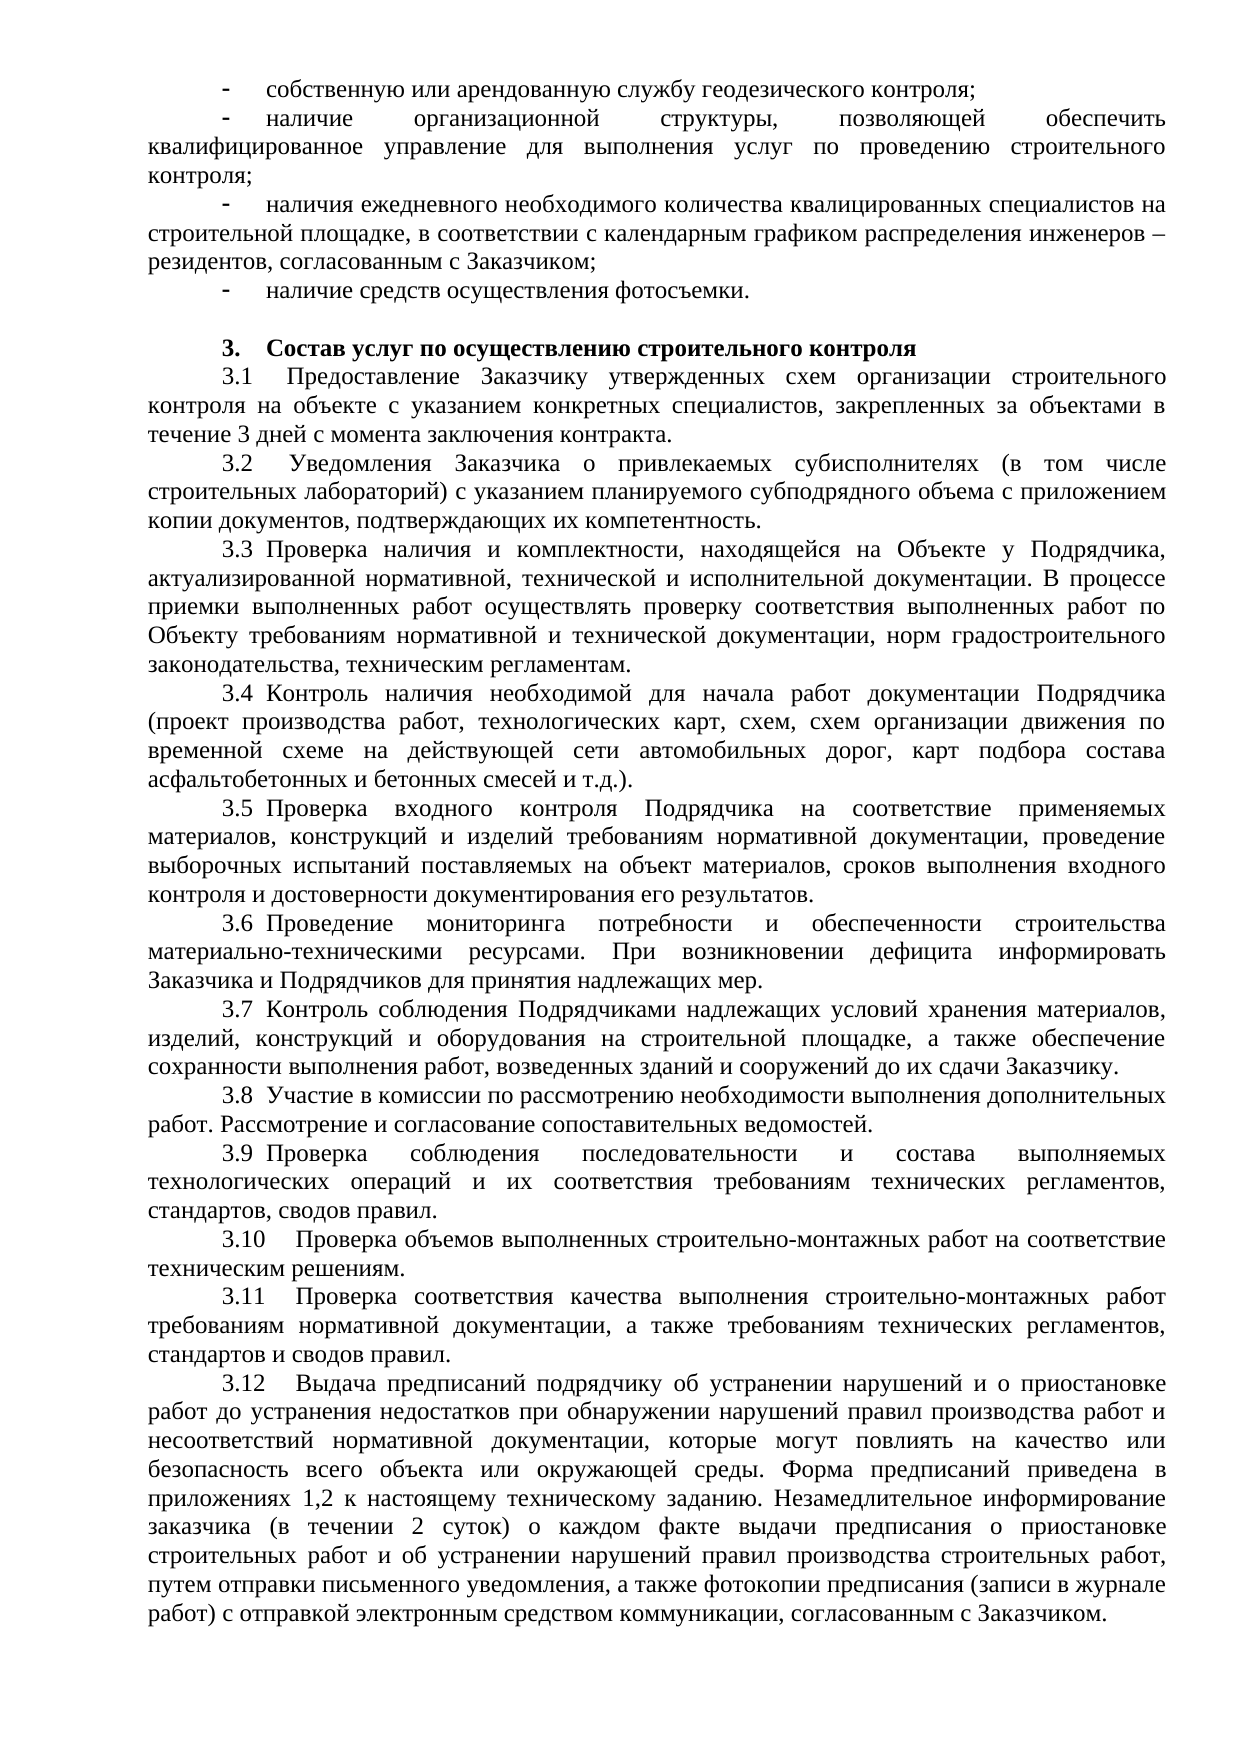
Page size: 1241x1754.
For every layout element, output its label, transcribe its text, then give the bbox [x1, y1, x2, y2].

list Проверка наличия и комплектности, находящейся на Объекте у Подрядчика, актуализированной нормативной, технической и исполнительной документации. В процессе приемки выполненных работ осуществлять проверку соответствия выполненных работ по Объекту требованиям нормативной и технической документации, норм градостроительного законодательства, техническим регламентам. [148, 534, 1167, 678]
list Участие в комиссии по рассмотрению необходимости выполнения дополнительных работ. Рассмотрение и согласование сопоставительных ведомостей. [148, 1080, 1167, 1138]
list Проверка объемов выполненных строительно-монтажных работ на соответствие техническим решениям. [148, 1224, 1167, 1281]
list наличие средств осуществления фотосъемки. [148, 275, 1167, 304]
list Проведение мониторинга потребности и обеспеченности строительства материально-техническими ресурсами. При возникновении дефицита информировать Заказчика и Подрядчиков для принятия надлежащих мер. [148, 908, 1167, 994]
list Проверка входного контроля Подрядчика на соответствие применяемых материалов, конструкций и изделий требованиям нормативной документации, проведение выборочных испытаний поставляемых на объект материалов, сроков выполнения входного контроля и достоверности документирования его результатов. [148, 793, 1167, 908]
list Проверка соответствия качества выполнения строительно-монтажных работ требованиям нормативной документации, а также требованиям технических регламентов, стандартов и сводов правил. [148, 1281, 1167, 1368]
list собственную или арендованную службу геодезического контроля; [148, 74, 1167, 103]
list Проверка соблюдения последовательности и состава выполняемых технологических операций и их соответствия требованиям технических регламентов, стандартов, сводов правил. [148, 1138, 1167, 1224]
list наличие организационной структуры, позволяющей обеспечить квалифицированное управление для выполнения услуг по проведению строительного контроля; [148, 103, 1167, 189]
list Уведомления Заказчика о привлекаемых субисполнителях (в том числе строительных лабораторий) с указанием планируемого субподрядного объема с приложением копии документов, подтверждающих их компетентность. [148, 448, 1167, 534]
list Предоставление Заказчику утвержденных схем организации строительного контроля на объекте с указанием конкретных специалистов, закрепленных за объектами в течение 3 дней с момента заключения контракта. [148, 361, 1167, 448]
list Контроль наличия необходимой для начала работ документации Подрядчика (проект производства работ, технологических карт, схем, схем организации движения по временной схеме на действующей сети автомобильных дорог, карт подбора состава асфальтобетонных и бетонных смесей и т.д.). [148, 678, 1167, 793]
list Контроль соблюдения Подрядчиками надлежащих условий хранения материалов, изделий, конструкций и оборудования на строительной площадке, а также обеспечение сохранности выполнения работ, возведенных зданий и сооружений до их сдачи Заказчику. [148, 994, 1167, 1080]
list Выдача предписаний подрядчику об устранении нарушений и о приостановке работ до устранения недостатков при обнаружении нарушений правил производства работ и несоответствий нормативной документации, которые могут повлиять на качество или безопасность всего объекта или окружающей среды. Форма предписаний приведена в приложениях 1,2 к настоящему техническому заданию. Незамедлительное информирование заказчика (в течении 2 суток) о каждом факте выдачи предписания о приостановке строительных работ и об устранении нарушений правил производства строительных работ, путем отправки письменного уведомления, а также фотокопии предписания (записи в журнале работ) с отправкой электронным средством коммуникации, согласованным с Заказчиком. [148, 1368, 1167, 1626]
list Состав услуг по осуществлению строительного контроля [148, 333, 1167, 361]
list наличия ежедневного необходимого количества квалицированных специалистов на строительной площадке, в соответствии с календарным графиком распределения инженеров – резидентов, согласованным с Заказчиком; [148, 189, 1167, 275]
